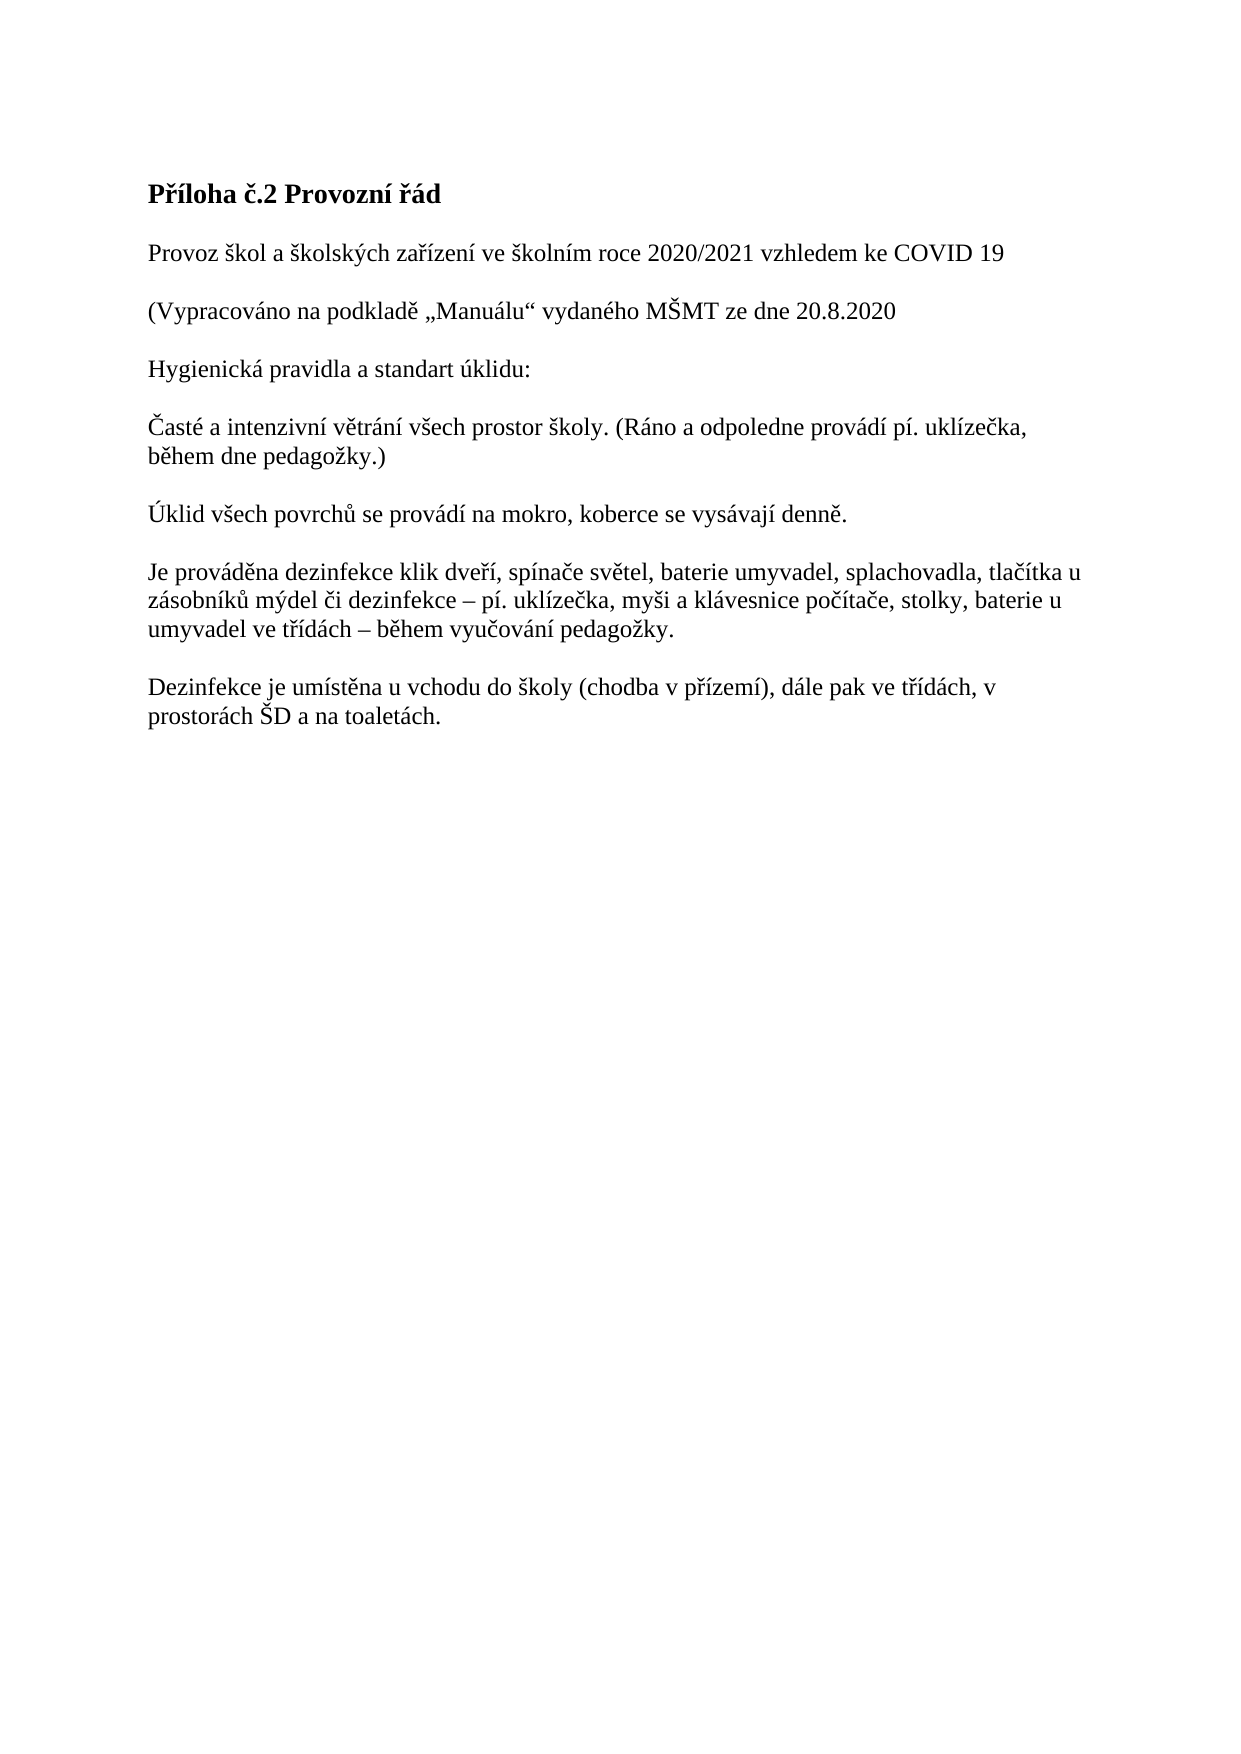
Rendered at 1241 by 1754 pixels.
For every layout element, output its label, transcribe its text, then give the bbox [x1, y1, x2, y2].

text Hygienická pravidla a standart úklidu: [148, 354, 1093, 383]
text (Vypracováno na podkladě „Manuálu“ vydaného MŠMT ze dne 20.8.2020 [148, 296, 1093, 325]
text Dezinfekce je umístěna u vchodu do školy (chodba v přízemí), dále pak ve třídách, v prostorách ŠD a na toaletách. [148, 672, 1093, 729]
text Příloha č.2 Provozní řád [148, 177, 1093, 209]
text Časté a intenzivní větrání všech prostor školy. (Ráno a odpoledne provádí pí. uklízečka, během dne pedagožky.) [148, 412, 1093, 469]
text Provoz škol a školských zařízení ve školním roce 2020/2021 vzhledem ke COVID 19 [148, 238, 1093, 267]
text Úklid všech povrchů se provádí na mokro, koberce se vysávají denně. [148, 499, 1093, 527]
text Je prováděna dezinfekce klik dveří, spínače světel, baterie umyvadel, splachovadla, tlačítka u zásobníků mýdel či dezinfekce – pí. uklízečka, myši a klávesnice počítače, stolky, baterie u umyvadel ve třídách – během vyučování pedagožky. [148, 557, 1093, 643]
